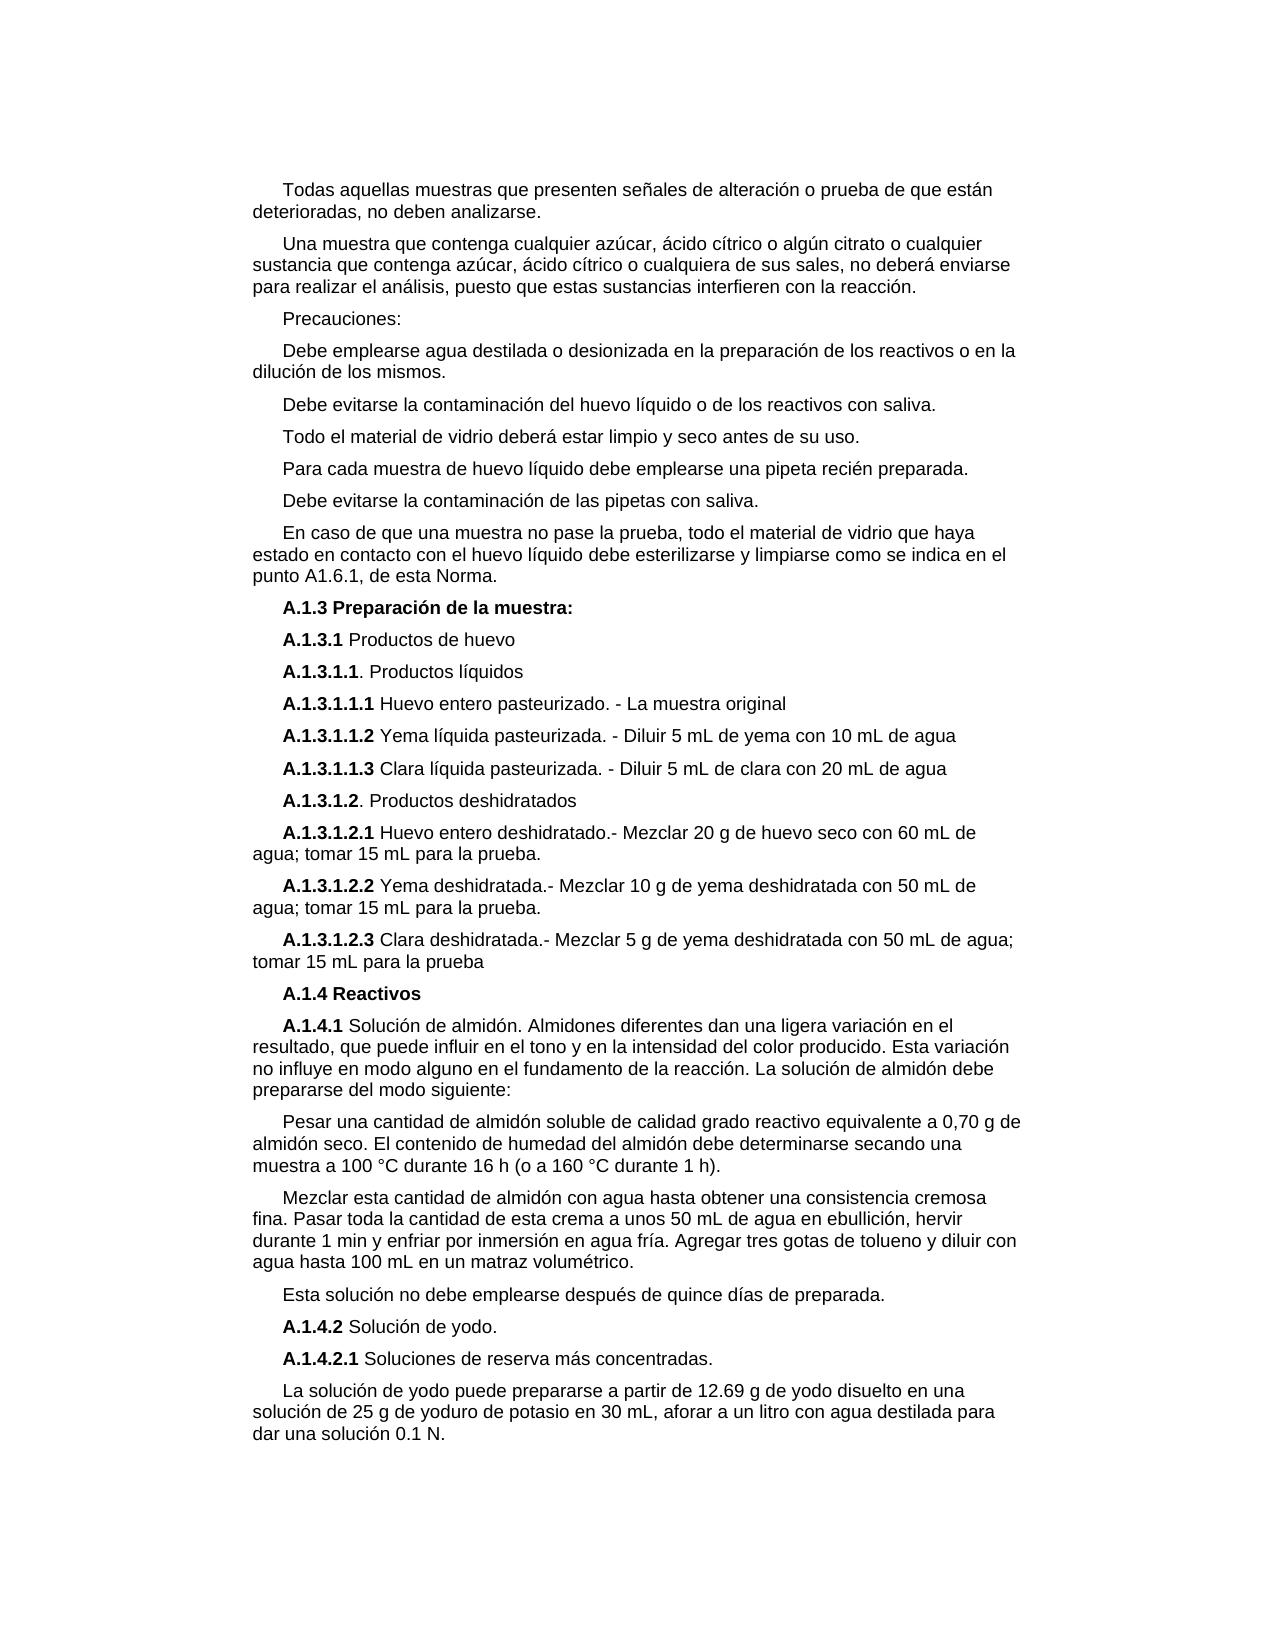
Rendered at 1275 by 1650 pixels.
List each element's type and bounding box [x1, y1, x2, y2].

table_header [200, 148, 1075, 1486]
